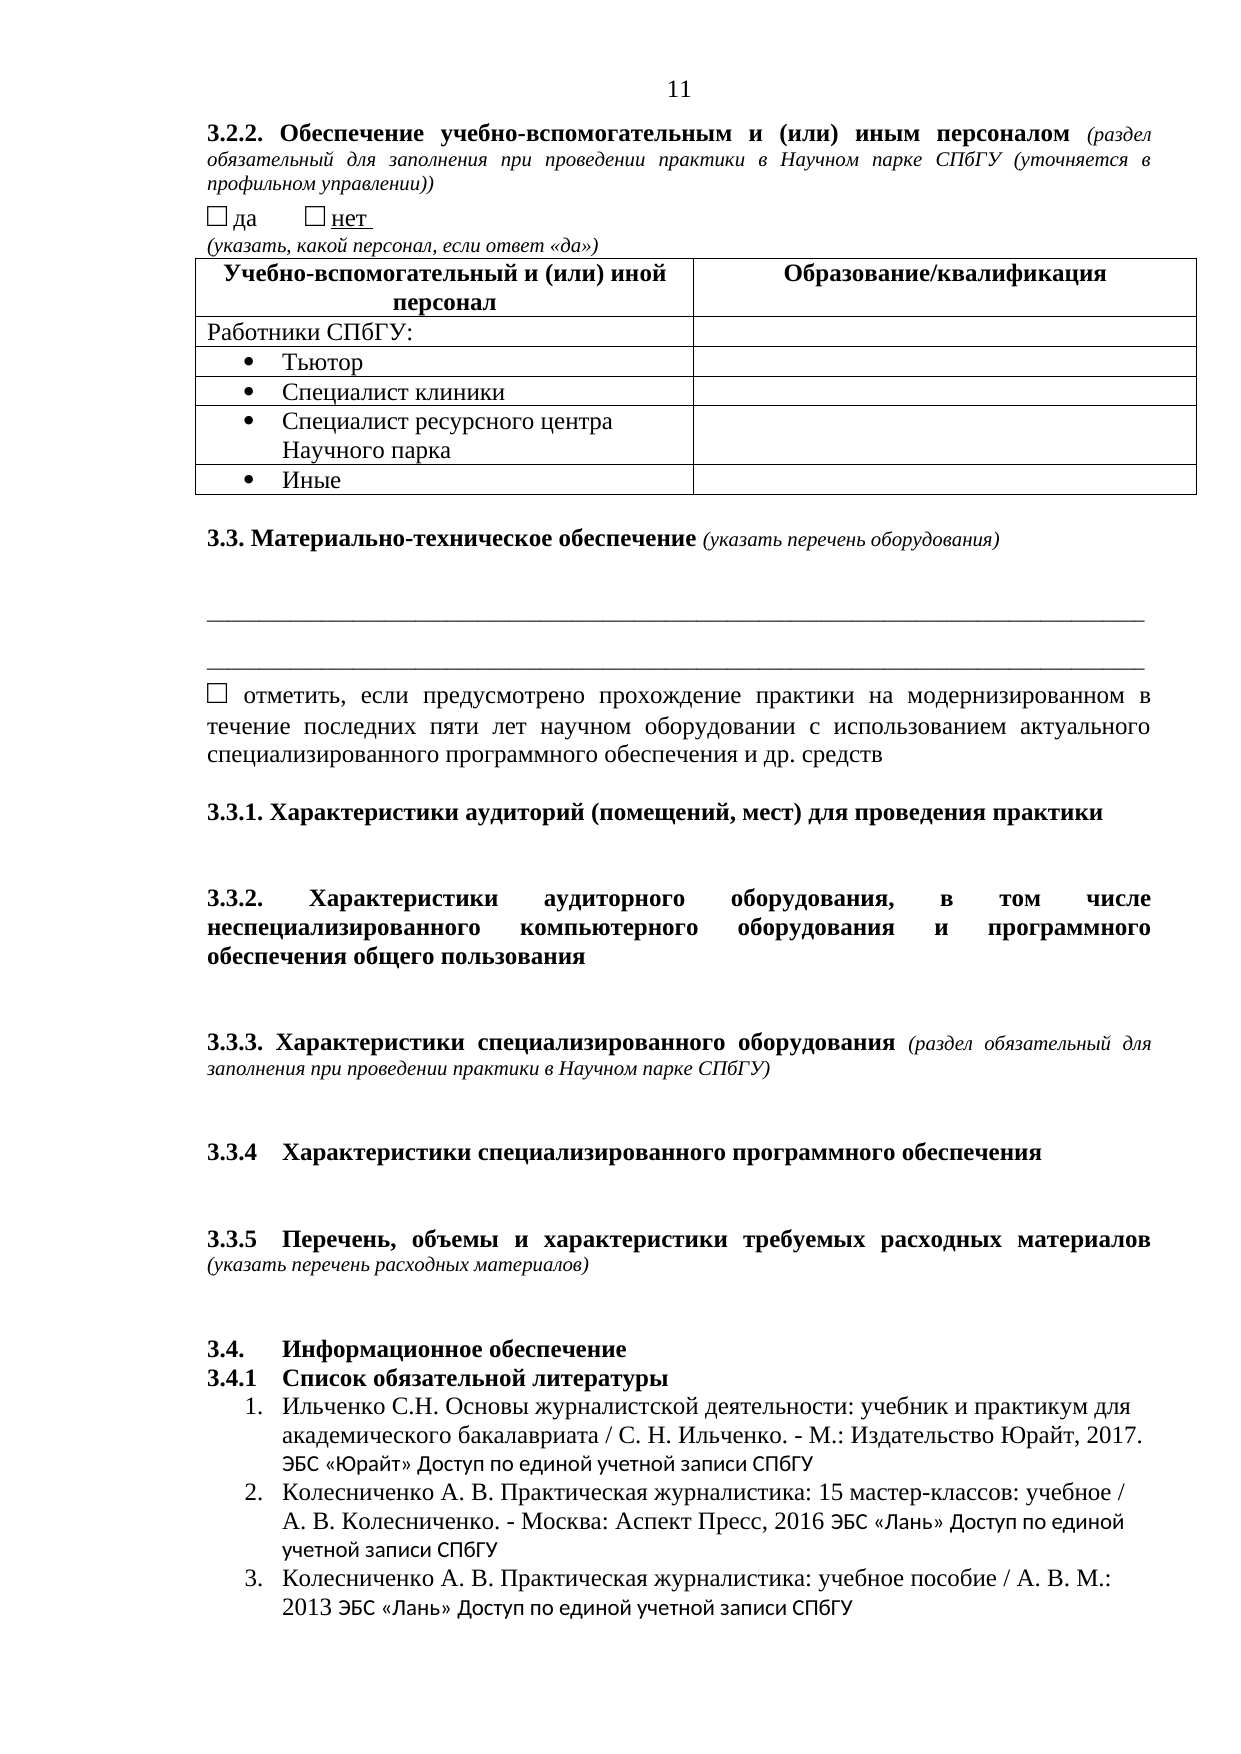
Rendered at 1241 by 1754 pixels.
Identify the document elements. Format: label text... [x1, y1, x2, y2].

text (указать, какой персонал, если ответ «да») [207, 233, 1152, 257]
text __________________________________________________________________________________________ [207, 648, 1152, 672]
text 3.3.1. Характеристики аудиторий (помещений, мест) для проведения практики [207, 797, 1152, 826]
text 3.3.5 Перечень, объемы и характеристики требуемых расходных материалов (указать перечень расходных материалов) [207, 1224, 1152, 1276]
text __________________________________________________________________________________________ [207, 600, 1152, 624]
table_cell Иные [196, 465, 693, 494]
text 3.3.2. Характеристики аудиторного оборудования, в том числе неспециализированного компьютерного оборудования и программного обеспечения общего пользования [207, 883, 1152, 969]
table_header Учебно-вспомогательный и (или) иной персонал [196, 259, 693, 316]
table_cell Специалист ресурсного центра Научного парка [196, 406, 693, 464]
text □ отметить, если предусмотрено прохождение практики на модернизированном в течение последних пяти лет научном оборудовании с использованием актуального специализированного программного обеспечения и др. средств [207, 672, 1152, 768]
text 3.4.1 Список обязательной литературы [207, 1363, 1152, 1391]
table_cell [694, 317, 1196, 346]
text □ да □ нет [207, 195, 1152, 233]
text 3.2.2. Обеспечение учебно-вспомогательным и (или) иным персоналом (раздел обязательный для заполнения при проведении практики в Научном парке СПбГУ (уточняется в профильном управлении)) [207, 118, 1152, 195]
text 3.3.4 Характеристики специализированного программного обеспечения [207, 1137, 1152, 1166]
text 3.3. Материально-техническое обеспечение (указать перечень оборудования) [207, 523, 1152, 552]
list Колесниченко А. В. Практическая журналистика: учебное пособие / А. В. М.: 2013 ЭБС «Лань» Доступ по единой учетной записи СПбГУ [244, 1563, 1152, 1621]
table_cell Специалист клиники [196, 377, 693, 405]
list Ильченко С.Н. Основы журналистской деятельности: учебник и практикум для академического бакалавриата / С. Н. Ильченко. - М.: Издательство Юрайт, 2017. ЭБС «Юрайт» Доступ по единой учетной записи СПбГУ [244, 1391, 1152, 1477]
list Колесниченко А. В. Практическая журналистика: 15 мастер-классов: учебное / А. В. Колесниченко. - Москва: Аспект Пресс, 2016 ЭБС «Лань» Доступ по единой учетной записи СПбГУ [244, 1477, 1152, 1563]
table_cell Работники СПбГУ: [196, 317, 693, 346]
table_cell [694, 347, 1196, 376]
table_cell [694, 465, 1196, 494]
table_header Образование/квалификация [694, 259, 1196, 316]
table_cell [694, 377, 1196, 405]
table_cell Тьютор [196, 347, 693, 376]
text 3.4. Информационное обеспечение [207, 1334, 1152, 1363]
table_cell [694, 406, 1196, 464]
text 3.3.3. Характеристики специализированного оборудования (раздел обязательный для заполнения при проведении практики в Научном парке СПбГУ) [207, 1027, 1152, 1080]
